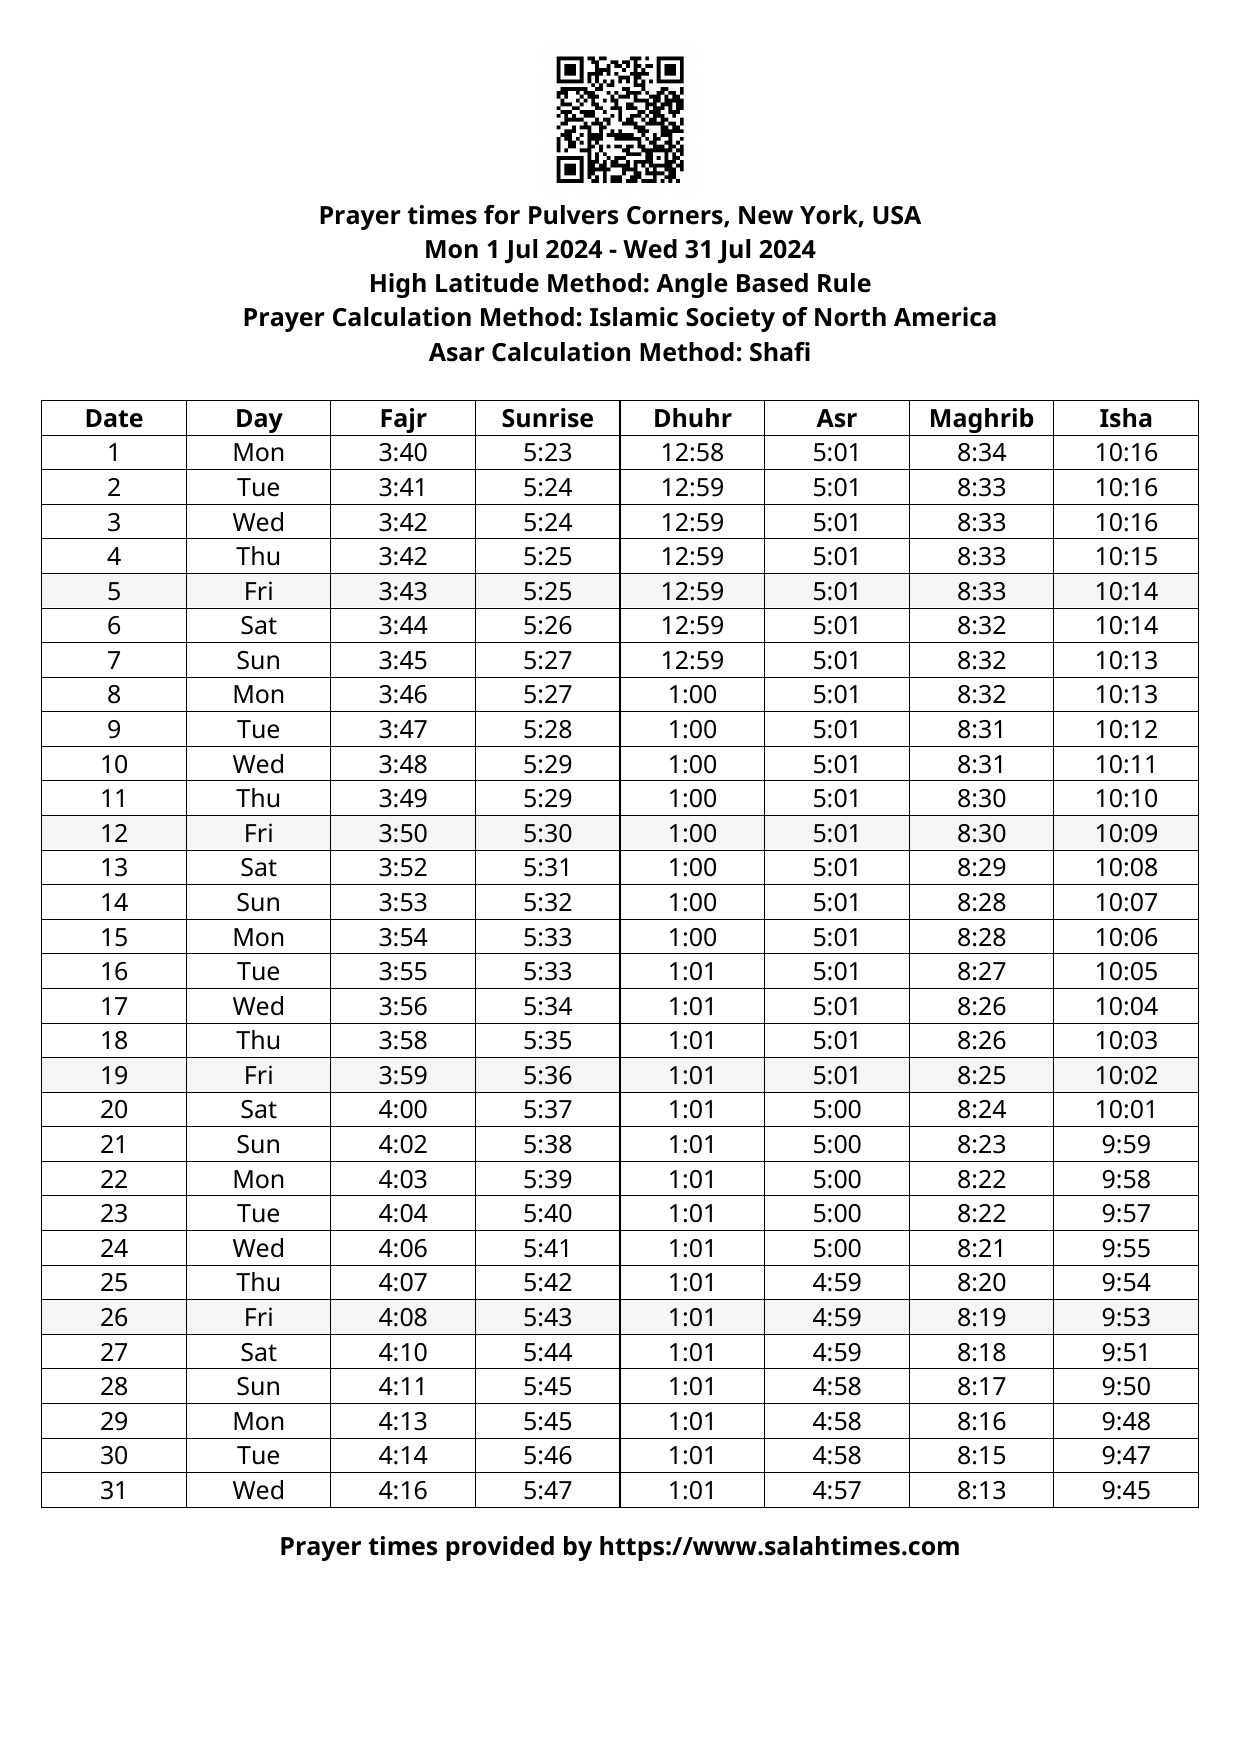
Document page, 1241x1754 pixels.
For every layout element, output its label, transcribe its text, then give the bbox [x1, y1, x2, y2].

table_cell 10:07 [1054, 885, 1198, 919]
table_cell 9:53 [1054, 1300, 1198, 1334]
table_cell 5:24 [476, 470, 619, 504]
table_cell 12:59 [621, 574, 764, 607]
table_cell 5:40 [476, 1196, 619, 1230]
table_cell 5:01 [765, 574, 909, 607]
table_header Isha [1054, 401, 1198, 434]
table_cell 1:00 [621, 781, 764, 815]
table_cell 8:34 [910, 436, 1053, 469]
table_cell 8:26 [910, 1024, 1053, 1057]
table_cell 8:16 [910, 1404, 1053, 1437]
table_cell Fri [187, 816, 330, 849]
table_cell 5:01 [765, 781, 909, 815]
table_cell 4:59 [765, 1335, 909, 1368]
table_cell 1:01 [621, 989, 764, 1022]
table_cell 3:45 [331, 643, 475, 677]
table_cell 1:00 [621, 747, 764, 780]
table_cell 5:00 [765, 1093, 909, 1126]
table_cell 10:06 [1054, 920, 1198, 953]
table_cell Thu [187, 781, 330, 815]
table_cell 8:18 [910, 1335, 1053, 1368]
picture [542, 41, 699, 198]
table_cell 8:30 [910, 781, 1053, 815]
table_cell 5:00 [765, 1231, 909, 1264]
table_cell Mon [187, 678, 330, 711]
table_cell 4:04 [331, 1196, 475, 1230]
table_cell 5:35 [476, 1024, 619, 1057]
table_cell 10:14 [1054, 574, 1198, 607]
table_cell 5:29 [476, 747, 619, 780]
table_cell 10:15 [1054, 539, 1198, 573]
table_cell 8:31 [910, 712, 1053, 746]
table_cell 5:01 [765, 1024, 909, 1057]
table_cell 5:01 [765, 1058, 909, 1092]
table_cell 1:01 [621, 954, 764, 988]
table_cell 5:27 [476, 678, 619, 711]
table_cell Wed [187, 1473, 330, 1507]
table_cell 28 [42, 1369, 186, 1403]
table_cell 5:01 [765, 678, 909, 711]
table_header Sunrise [476, 401, 619, 434]
text Mon 1 Jul 2024 - Wed 31 Jul 2024 [42, 232, 1198, 266]
table_cell 8:27 [910, 954, 1053, 988]
table_cell Wed [187, 989, 330, 1022]
table_cell 8:13 [910, 1473, 1053, 1507]
table_cell Mon [187, 1162, 330, 1195]
table_cell 5:00 [765, 1162, 909, 1195]
table_cell 8:33 [910, 470, 1053, 504]
table_cell 4 [42, 539, 186, 573]
table_cell 9:59 [1054, 1127, 1198, 1161]
table_cell 5:01 [765, 747, 909, 780]
table_cell 15 [42, 920, 186, 953]
text Prayer times provided by https://www.salahtimes.com [42, 1528, 1198, 1563]
table_cell 8:29 [910, 851, 1053, 884]
table_cell 4:58 [765, 1404, 909, 1437]
table_cell 8:17 [910, 1369, 1053, 1403]
table_cell 10:04 [1054, 989, 1198, 1022]
table_cell 1:01 [621, 1473, 764, 1507]
table_cell 8:25 [910, 1058, 1053, 1092]
table_cell 8:20 [910, 1266, 1053, 1299]
table_cell 3:55 [331, 954, 475, 988]
table_cell 26 [42, 1300, 186, 1334]
table_cell Wed [187, 747, 330, 780]
table_cell 8:21 [910, 1231, 1053, 1264]
table_cell 12:59 [621, 539, 764, 573]
table_header Date [42, 401, 186, 434]
table_cell 10:11 [1054, 747, 1198, 780]
table_cell 5:01 [765, 712, 909, 746]
table_cell 10:13 [1054, 678, 1198, 711]
table_cell 9 [42, 712, 186, 746]
table_cell 5:29 [476, 781, 619, 815]
table_cell 1:01 [621, 1369, 764, 1403]
table_cell 5:01 [765, 643, 909, 677]
table_cell 8:15 [910, 1439, 1053, 1472]
table_cell 5:27 [476, 643, 619, 677]
text Asar Calculation Method: Shafi [42, 334, 1198, 368]
table_cell 3:47 [331, 712, 475, 746]
table_header Dhuhr [621, 401, 764, 434]
table_cell 3:43 [331, 574, 475, 607]
table_cell 23 [42, 1196, 186, 1230]
table_cell 1:01 [621, 1300, 764, 1334]
table_cell Sat [187, 1093, 330, 1126]
table_cell 8:23 [910, 1127, 1053, 1161]
table_cell 10:01 [1054, 1093, 1198, 1126]
table_cell 5:39 [476, 1162, 619, 1195]
table_cell 8:33 [910, 574, 1053, 607]
table_cell 1:01 [621, 1231, 764, 1264]
table_cell Sun [187, 1369, 330, 1403]
table_cell 1:01 [621, 1162, 764, 1195]
table_cell 8:32 [910, 678, 1053, 711]
table_cell 1:01 [621, 1439, 764, 1472]
table_cell 10:12 [1054, 712, 1198, 746]
table_cell 5:01 [765, 851, 909, 884]
table_cell Sun [187, 1127, 330, 1161]
table_cell 3:50 [331, 816, 475, 849]
table_cell 20 [42, 1093, 186, 1126]
table_cell 4:08 [331, 1300, 475, 1334]
table_cell 1 [42, 436, 186, 469]
table_cell Sun [187, 643, 330, 677]
table_cell 1:01 [621, 1058, 764, 1092]
table_cell 1:01 [621, 1335, 764, 1368]
table_cell 5:00 [765, 1127, 909, 1161]
table_cell 8:32 [910, 643, 1053, 677]
table_cell 4:00 [331, 1093, 475, 1126]
table_cell 1:00 [621, 678, 764, 711]
table_cell 10:13 [1054, 643, 1198, 677]
table_cell 29 [42, 1404, 186, 1437]
table_cell 10:10 [1054, 781, 1198, 815]
table_cell 5:01 [765, 885, 909, 919]
table_cell Sat [187, 609, 330, 642]
table_cell 5:32 [476, 885, 619, 919]
table_cell 3:58 [331, 1024, 475, 1057]
table_cell 2 [42, 470, 186, 504]
table_cell 8:28 [910, 885, 1053, 919]
table_cell 5:46 [476, 1439, 619, 1472]
table_cell 12:59 [621, 505, 764, 538]
table_header Maghrib [910, 401, 1053, 434]
table_cell 5:01 [765, 989, 909, 1022]
table_cell 9:48 [1054, 1404, 1198, 1437]
table_cell 4:07 [331, 1266, 475, 1299]
table_cell 4:58 [765, 1369, 909, 1403]
table_cell 5:24 [476, 505, 619, 538]
table_header Fajr [331, 401, 475, 434]
table_cell 22 [42, 1162, 186, 1195]
table_header Day [187, 401, 330, 434]
text Prayer Calculation Method: Islamic Society of North America [42, 300, 1198, 334]
table_cell 5:01 [765, 609, 909, 642]
table_cell 5:01 [765, 470, 909, 504]
table_cell 3:54 [331, 920, 475, 953]
table_cell 5:00 [765, 1196, 909, 1230]
table_cell 9:50 [1054, 1369, 1198, 1403]
table_cell 8:22 [910, 1162, 1053, 1195]
table_cell 4:06 [331, 1231, 475, 1264]
table_cell Fri [187, 1058, 330, 1092]
table_cell Mon [187, 436, 330, 469]
table_cell 1:01 [621, 1196, 764, 1230]
table_cell 5:42 [476, 1266, 619, 1299]
table_cell Mon [187, 1404, 330, 1437]
table_cell 11 [42, 781, 186, 815]
table_cell Thu [187, 539, 330, 573]
table_cell 8:22 [910, 1196, 1053, 1230]
table_cell 3 [42, 505, 186, 538]
table_cell Sun [187, 885, 330, 919]
table_cell 5:01 [765, 436, 909, 469]
table_cell 31 [42, 1473, 186, 1507]
table_cell 1:00 [621, 851, 764, 884]
table_cell 12:59 [621, 643, 764, 677]
table_cell 10:02 [1054, 1058, 1198, 1092]
table_cell 3:52 [331, 851, 475, 884]
table_cell 3:49 [331, 781, 475, 815]
table_cell Thu [187, 1024, 330, 1057]
table_cell 9:55 [1054, 1231, 1198, 1264]
table_cell 25 [42, 1266, 186, 1299]
table_cell 5:25 [476, 539, 619, 573]
table_cell 5:01 [765, 920, 909, 953]
table_cell 9:51 [1054, 1335, 1198, 1368]
table_cell 5:23 [476, 436, 619, 469]
table_cell 10:16 [1054, 436, 1198, 469]
table_cell 4:59 [765, 1266, 909, 1299]
table_cell 10:09 [1054, 816, 1198, 849]
table_cell 9:57 [1054, 1196, 1198, 1230]
table_cell 4:16 [331, 1473, 475, 1507]
table_cell 8 [42, 678, 186, 711]
table_cell 5:33 [476, 954, 619, 988]
table_cell 12:58 [621, 436, 764, 469]
table_cell 1:01 [621, 1266, 764, 1299]
table_cell 8:30 [910, 816, 1053, 849]
table_cell 24 [42, 1231, 186, 1264]
table_cell 4:02 [331, 1127, 475, 1161]
table_cell 5:43 [476, 1300, 619, 1334]
table_cell 27 [42, 1335, 186, 1368]
table_cell 30 [42, 1439, 186, 1472]
table_cell 5:30 [476, 816, 619, 849]
table_cell 5:26 [476, 609, 619, 642]
table_cell 5:45 [476, 1404, 619, 1437]
table_cell 5:33 [476, 920, 619, 953]
text High Latitude Method: Angle Based Rule [42, 266, 1198, 300]
table_cell 5:34 [476, 989, 619, 1022]
table_cell 10:03 [1054, 1024, 1198, 1057]
table_cell 8:32 [910, 609, 1053, 642]
table_cell 5 [42, 574, 186, 607]
table_cell 7 [42, 643, 186, 677]
table_cell 1:00 [621, 712, 764, 746]
table_cell Wed [187, 505, 330, 538]
table_cell 1:01 [621, 1024, 764, 1057]
table_cell 3:56 [331, 989, 475, 1022]
table_cell 8:19 [910, 1300, 1053, 1334]
table_cell Sat [187, 1335, 330, 1368]
table_cell 10:05 [1054, 954, 1198, 988]
table_cell 12:59 [621, 470, 764, 504]
table_cell 4:10 [331, 1335, 475, 1368]
table_cell 5:28 [476, 712, 619, 746]
table_cell 9:54 [1054, 1266, 1198, 1299]
table_cell Fri [187, 1300, 330, 1334]
table_cell 8:33 [910, 505, 1053, 538]
table_cell 9:58 [1054, 1162, 1198, 1195]
table_cell 5:47 [476, 1473, 619, 1507]
table_cell 9:47 [1054, 1439, 1198, 1472]
table_cell 10:08 [1054, 851, 1198, 884]
table_cell 1:00 [621, 920, 764, 953]
text Prayer times for Pulvers Corners, New York, USA [42, 198, 1198, 232]
table_cell Sat [187, 851, 330, 884]
table_cell 5:25 [476, 574, 619, 607]
table_cell 5:45 [476, 1369, 619, 1403]
table_cell 3:41 [331, 470, 475, 504]
table_cell 1:01 [621, 1127, 764, 1161]
table_cell 5:44 [476, 1335, 619, 1368]
table_cell 10 [42, 747, 186, 780]
table_cell 8:26 [910, 989, 1053, 1022]
table_cell 21 [42, 1127, 186, 1161]
table_cell Thu [187, 1266, 330, 1299]
table_cell 14 [42, 885, 186, 919]
table_cell Wed [187, 1231, 330, 1264]
table_cell 12:59 [621, 609, 764, 642]
table_cell Tue [187, 1439, 330, 1472]
table_cell 1:01 [621, 1093, 764, 1126]
table_cell 3:44 [331, 609, 475, 642]
table_cell 5:01 [765, 954, 909, 988]
table_cell 8:33 [910, 539, 1053, 573]
table_cell 5:01 [765, 505, 909, 538]
table_cell 5:38 [476, 1127, 619, 1161]
table_cell 3:40 [331, 436, 475, 469]
table_cell 4:59 [765, 1300, 909, 1334]
table_cell 5:01 [765, 539, 909, 573]
table_cell Tue [187, 470, 330, 504]
table_cell 1:01 [621, 1404, 764, 1437]
table_cell 3:48 [331, 747, 475, 780]
table_cell Tue [187, 712, 330, 746]
table_cell 17 [42, 989, 186, 1022]
table_cell 5:01 [765, 816, 909, 849]
table_cell Tue [187, 954, 330, 988]
table_header Asr [765, 401, 909, 434]
table_cell 10:14 [1054, 609, 1198, 642]
table_cell 4:11 [331, 1369, 475, 1403]
table_cell 8:31 [910, 747, 1053, 780]
table_cell 5:41 [476, 1231, 619, 1264]
table_cell Tue [187, 1196, 330, 1230]
table_cell 9:45 [1054, 1473, 1198, 1507]
table_cell 10:16 [1054, 470, 1198, 504]
table_cell 6 [42, 609, 186, 642]
table_cell 8:28 [910, 920, 1053, 953]
table_cell 4:13 [331, 1404, 475, 1437]
table_cell 12 [42, 816, 186, 849]
table_cell 5:36 [476, 1058, 619, 1092]
table_cell 4:58 [765, 1439, 909, 1472]
table_cell 3:46 [331, 678, 475, 711]
table_cell 4:57 [765, 1473, 909, 1507]
table_cell 5:37 [476, 1093, 619, 1126]
table_cell 13 [42, 851, 186, 884]
table_cell 3:59 [331, 1058, 475, 1092]
table_cell 8:24 [910, 1093, 1053, 1126]
table_cell 18 [42, 1024, 186, 1057]
table_cell 10:16 [1054, 505, 1198, 538]
table_cell 3:42 [331, 539, 475, 573]
table_cell 3:53 [331, 885, 475, 919]
table_cell 4:14 [331, 1439, 475, 1472]
table_cell 4:03 [331, 1162, 475, 1195]
table_cell 1:00 [621, 816, 764, 849]
table_cell Fri [187, 574, 330, 607]
table_cell Mon [187, 920, 330, 953]
table_cell 19 [42, 1058, 186, 1092]
table_cell 5:31 [476, 851, 619, 884]
table_cell 1:00 [621, 885, 764, 919]
table_cell 16 [42, 954, 186, 988]
table_cell 3:42 [331, 505, 475, 538]
